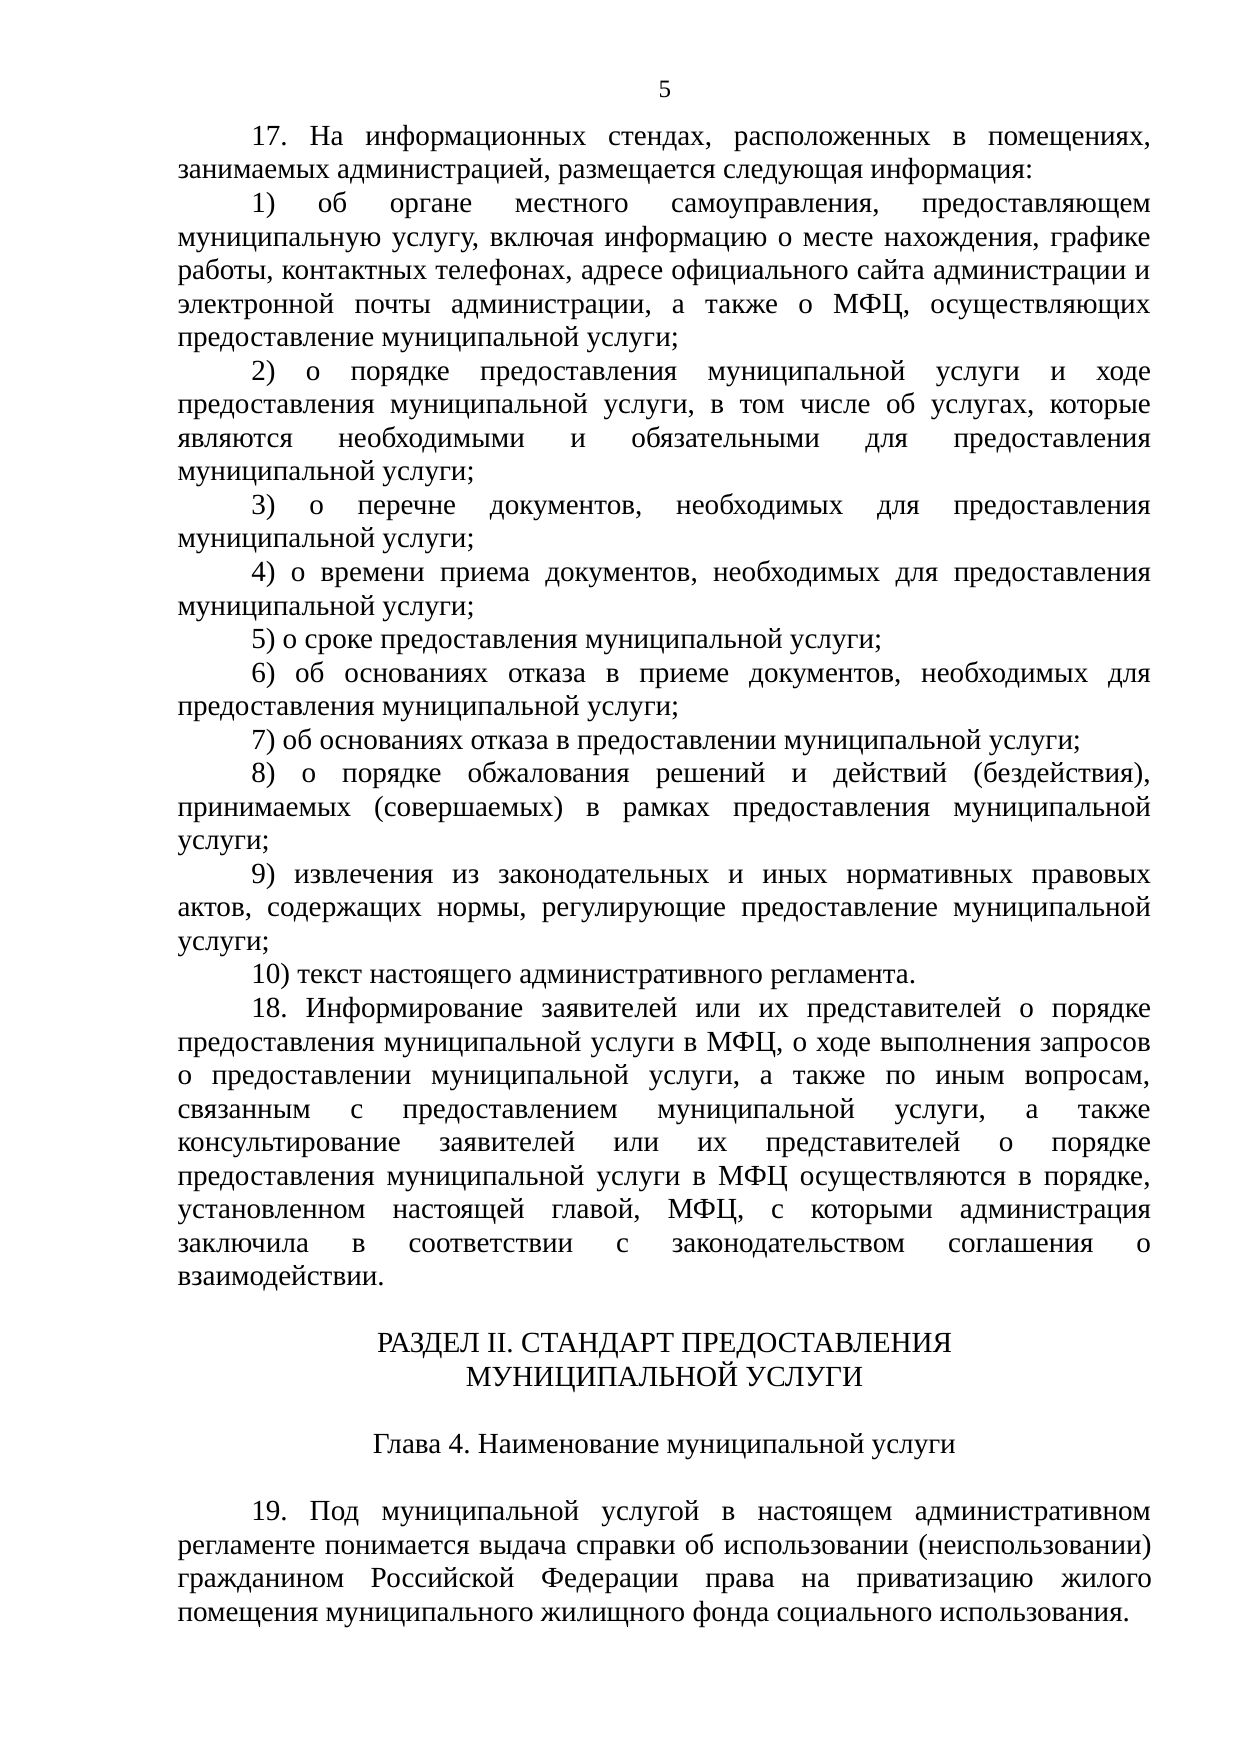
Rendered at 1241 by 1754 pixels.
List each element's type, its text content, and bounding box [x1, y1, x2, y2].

text 5) о сроке предоставления муниципальной услуги; [177, 621, 1152, 655]
text 4) о времени приема документов, необходимых для предоставления муниципальной услуги; [177, 554, 1152, 621]
text 9) извлечения из законодательных и иных нормативных правовых актов, содержащих нормы, регулирующие предоставление муниципальной услуги; [177, 856, 1152, 957]
text Глава 4. Наименование муниципальной услуги [177, 1426, 1152, 1460]
text 8) о порядке обжалования решений и действий (бездействия), принимаемых (совершаемых) в рамках предоставления муниципальной услуги; [177, 755, 1152, 856]
text 17. На информационных стендах, расположенных в помещениях, занимаемых администрацией, размещается следующая информация: [177, 118, 1152, 185]
text РАЗДЕЛ II. СТАНДАРТ ПРЕДОСТАВЛЕНИЯ МУНИЦИПАЛЬНОЙ УСЛУГИ [177, 1326, 1152, 1393]
text 2) о порядке предоставления муниципальной услуги и ходе предоставления муниципальной услуги, в том числе об услугах, которые являются необходимыми и обязательными для предоставления муниципальной услуги; [177, 353, 1152, 487]
text 7) об основаниях отказа в предоставлении муниципальной услуги; [177, 722, 1152, 755]
text 1) об органе местного самоуправления, предоставляющем муниципальную услугу, включая информацию о месте нахождения, графике работы, контактных телефонах, адресе официального сайта администрации и электронной почты администрации, а также о МФЦ, осуществляющих предоставление муниципальной услуги; [177, 185, 1152, 353]
text 18. Информирование заявителей или их представителей о порядке предоставления муниципальной услуги в МФЦ, о ходе выполнения запросов о предоставлении муниципальной услуги, а также по иным вопросам, связанным с предоставлением муниципальной услуги, а также консультирование заявителей или их представителей о порядке предоставления муниципальной услуги в МФЦ осуществляются в порядке, установленном настоящей главой, МФЦ, с которыми администрация заключила в соответствии с законодательством соглашения о взаимодействии. [177, 990, 1152, 1292]
text 6) об основаниях отказа в приеме документов, необходимых для предоставления муниципальной услуги; [177, 655, 1152, 722]
text 10) текст настоящего административного регламента. [177, 957, 1152, 990]
text 3) о перечне документов, необходимых для предоставления муниципальной услуги; [177, 487, 1152, 554]
text 19. Под муниципальной услугой в настоящем административном регламенте понимается выдача справки об использовании (неиспользовании) гражданином Российской Федерации права на приватизацию жилого помещения муниципального жилищного фонда социального использования. [177, 1493, 1152, 1627]
